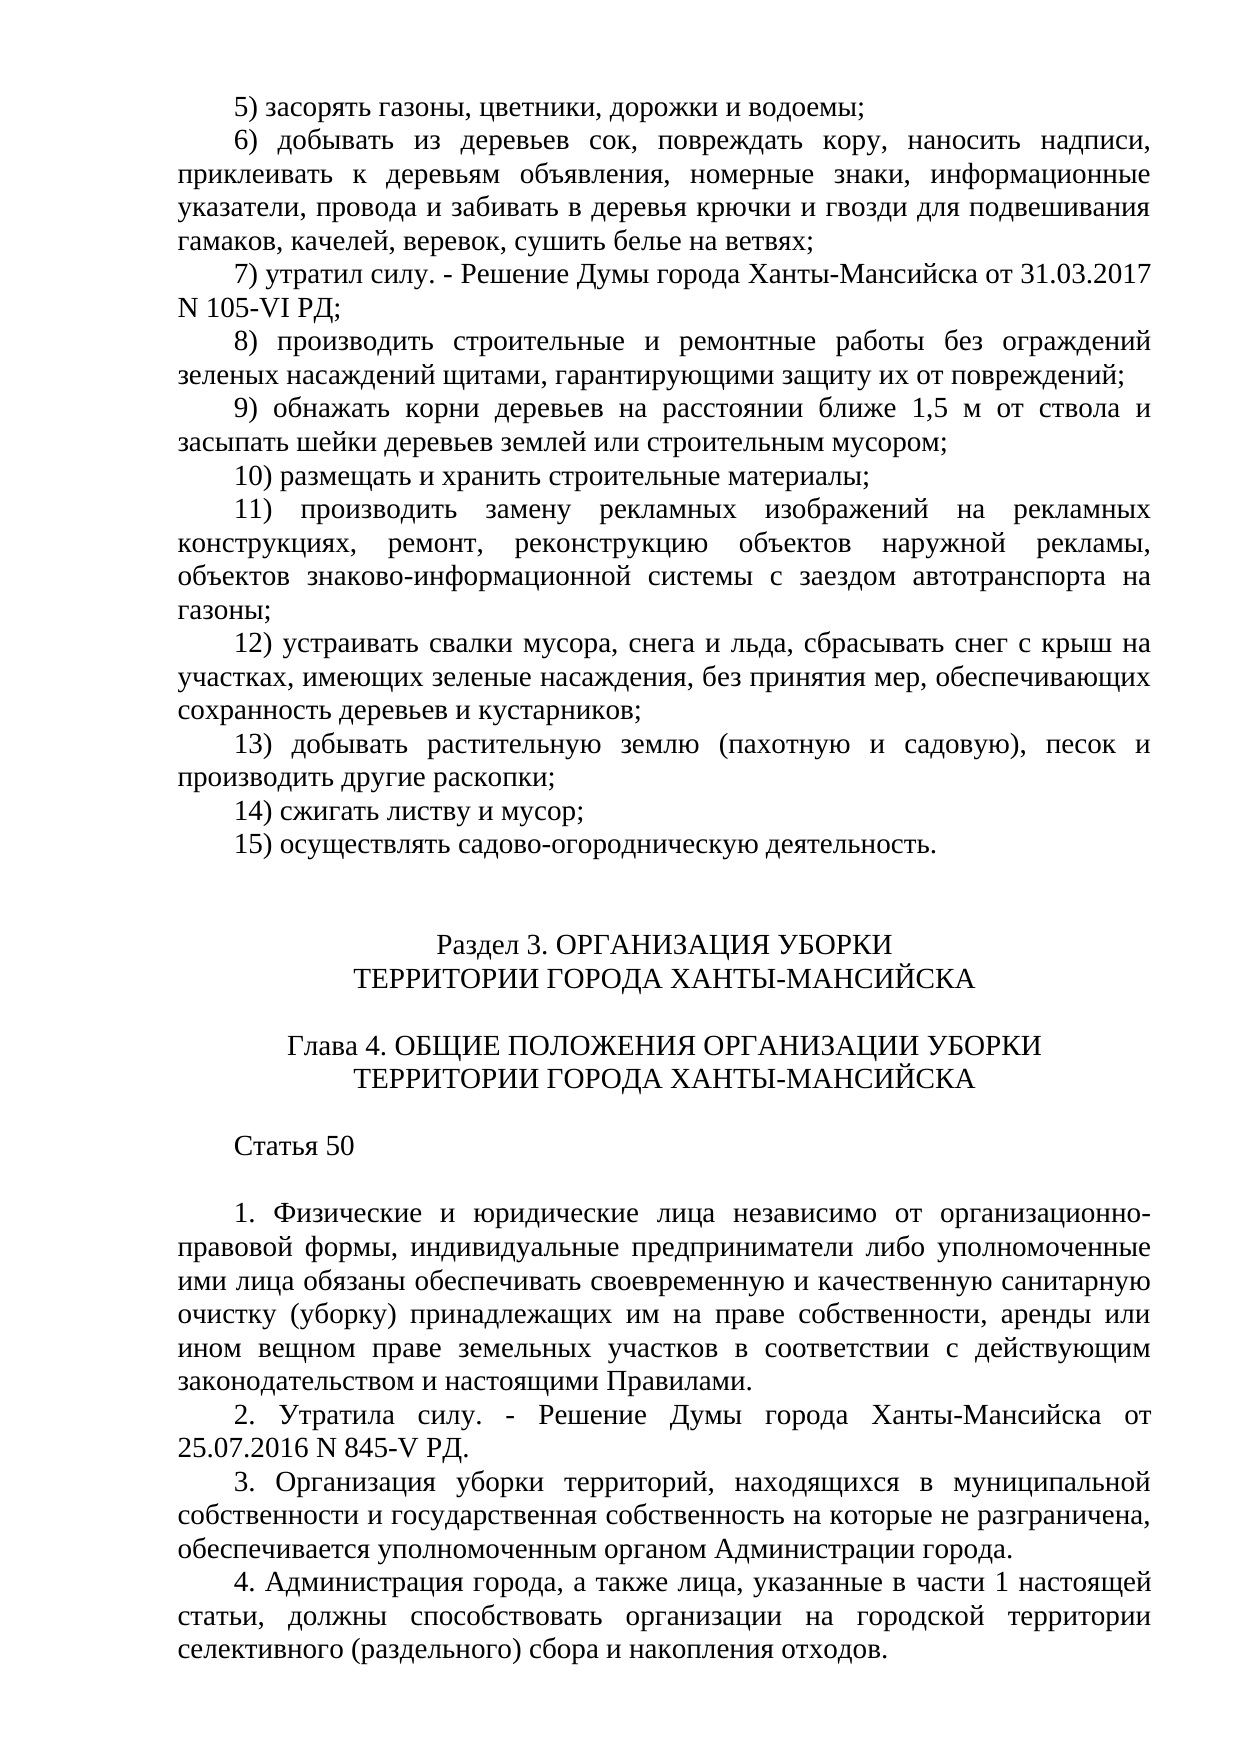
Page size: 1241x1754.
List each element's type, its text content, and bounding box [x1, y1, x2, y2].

text 5) засорять газоны, цветники, дорожки и водоемы; [177, 89, 1152, 122]
text 8) производить строительные и ремонтные работы без ограждений зеленых насаждений щитами, гарантирующими защиту их от повреждений; [177, 323, 1152, 391]
text 15) осуществлять садово-огородническую деятельность. [177, 827, 1152, 860]
text ТЕРРИТОРИИ ГОРОДА ХАНТЫ-МАНСИЙСКА [177, 1061, 1152, 1095]
text Раздел 3. ОРГАНИЗАЦИЯ УБОРКИ [177, 927, 1152, 961]
text 1. Физические и юридические лица независимо от организационно-правовой формы, индивидуальные предприниматели либо уполномоченные ими лица обязаны обеспечивать своевременную и качественную санитарную очистку (уборку) принадлежащих им на праве собственности, аренды или ином вещном праве земельных участков в соответствии с действующим законодательством и настоящими Правилами. [177, 1196, 1152, 1397]
text Глава 4. ОБЩИЕ ПОЛОЖЕНИЯ ОРГАНИЗАЦИИ УБОРКИ [177, 1028, 1152, 1061]
text 3. Организация уборки территорий, находящихся в муниципальной собственности и государственная собственность на которые не разграничена, обеспечивается уполномоченным органом Администрации города. [177, 1464, 1152, 1564]
text Статья 50 [177, 1128, 1152, 1162]
text 12) устраивать свалки мусора, снега и льда, сбрасывать снег с крыш на участках, имеющих зеленые насаждения, без принятия мер, обеспечивающих сохранность деревьев и кустарников; [177, 625, 1152, 726]
text 10) размещать и хранить строительные материалы; [177, 458, 1152, 491]
text 13) добывать растительную землю (пахотную и садовую), песок и производить другие раскопки; [177, 726, 1152, 793]
text 11) производить замену рекламных изображений на рекламных конструкциях, ремонт, реконструкцию объектов наружной рекламы, объектов знаково-информационной системы с заездом автотранспорта на газоны; [177, 491, 1152, 625]
text 7) утратил силу. - Решение Думы города Ханты-Мансийска от 31.03.2017 N 105-VI РД; [177, 256, 1152, 323]
text 14) сжигать листву и мусор; [177, 793, 1152, 827]
text 6) добывать из деревьев сок, повреждать кору, наносить надписи, приклеивать к деревьям объявления, номерные знаки, информационные указатели, провода и забивать в деревья крючки и гвозди для подвешивания гамаков, качелей, веревок, сушить белье на ветвях; [177, 122, 1152, 256]
text 9) обнажать корни деревьев на расстоянии ближе 1,5 м от ствола и засыпать шейки деревьев землей или строительным мусором; [177, 391, 1152, 458]
text ТЕРРИТОРИИ ГОРОДА ХАНТЫ-МАНСИЙСКА [177, 961, 1152, 994]
text 4. Администрация города, а также лица, указанные в части 1 настоящей статьи, должны способствовать организации на городской территории селективного (раздельного) сбора и накопления отходов. [177, 1564, 1152, 1665]
text 2. Утратила силу. - Решение Думы города Ханты-Мансийска от 25.07.2016 N 845-V РД. [177, 1397, 1152, 1464]
